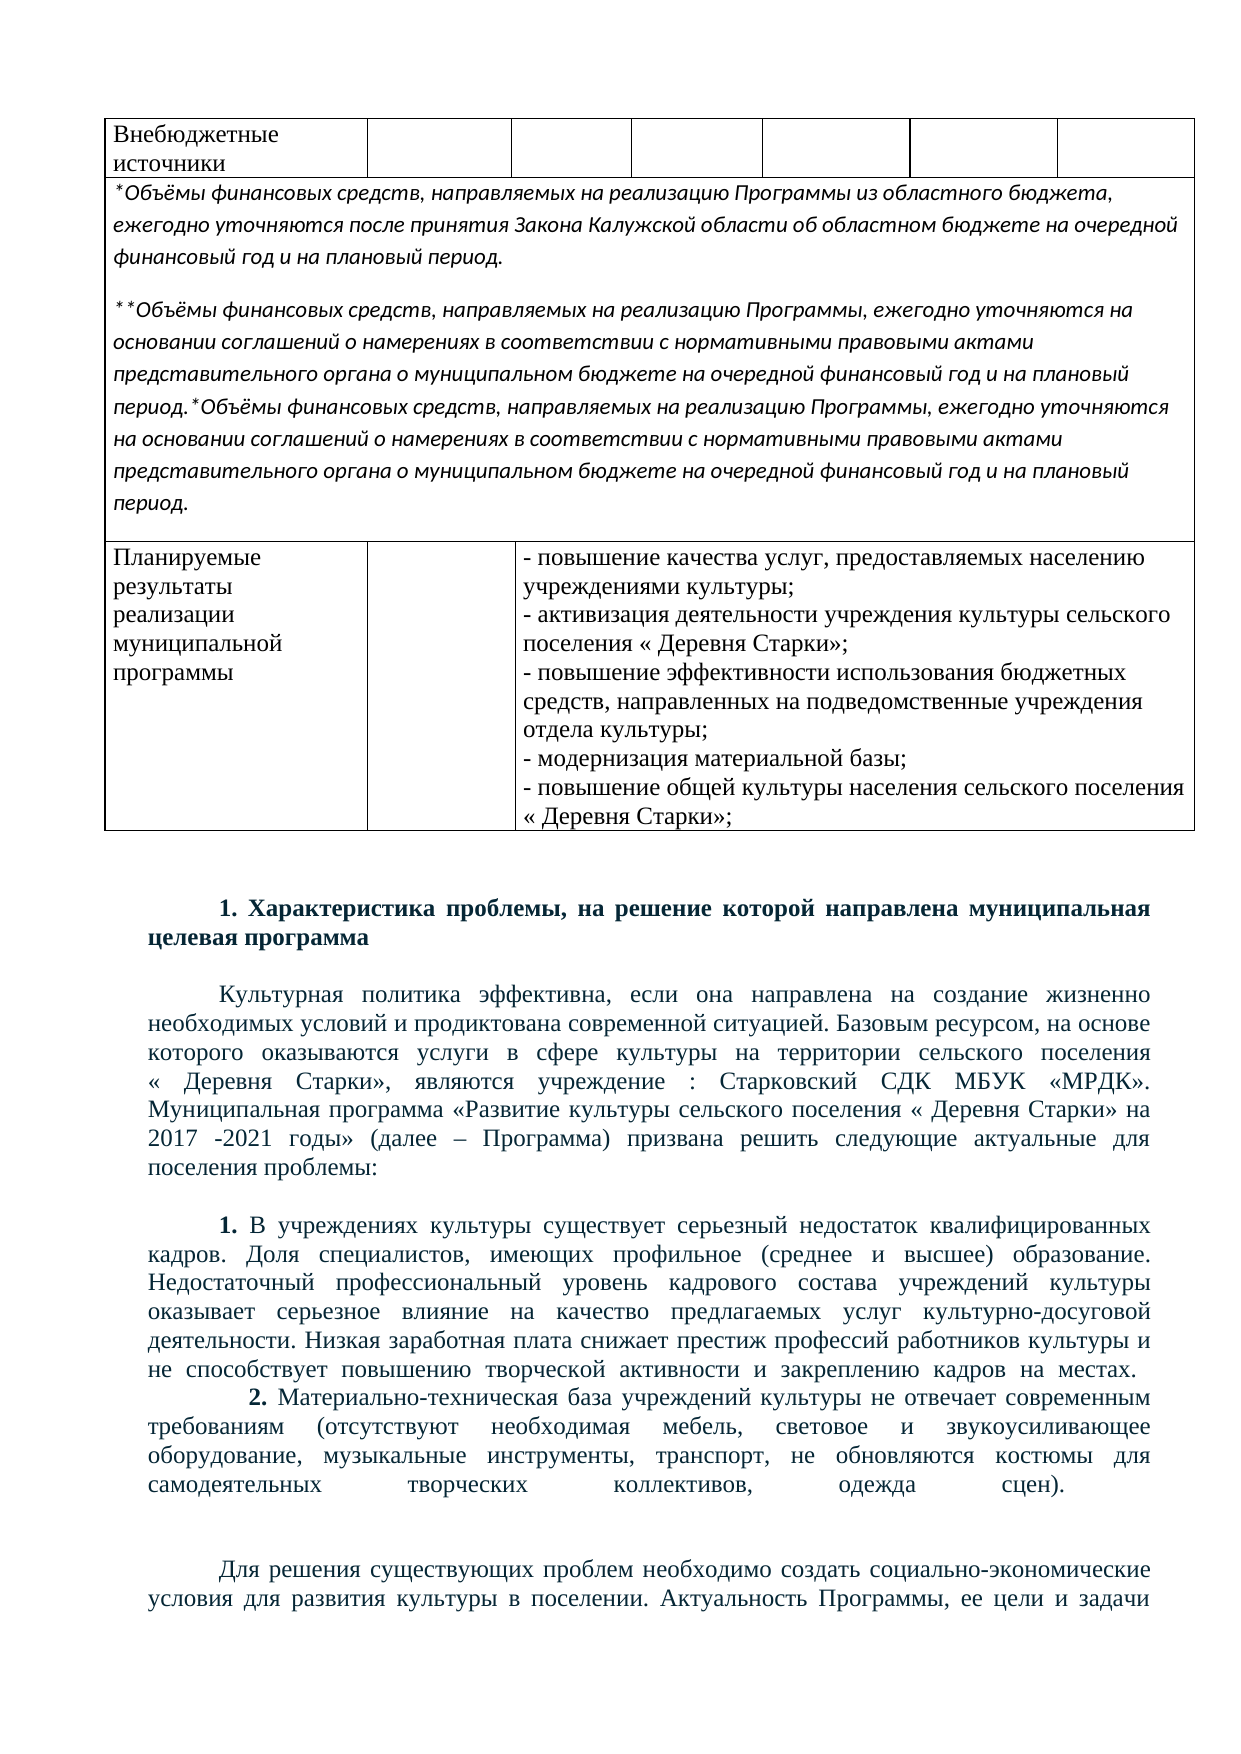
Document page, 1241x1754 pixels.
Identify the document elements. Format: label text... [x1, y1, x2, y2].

table_cell [632, 119, 762, 177]
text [148, 1554, 1152, 1612]
table_cell - повышение качества услуг, предоставляемых населению учреждениями культуры; - активизация деятельности учреждения культуры сельского поселения « Деревня Старки»; - повышение эффективности использования бюджетных средств, направленных на подведомственные учреждения отдела культуры; - модернизация материальной базы; - повышение общей культуры населения сельского поселения « Деревня Старки»; [516, 542, 1194, 829]
table_cell [1058, 119, 1194, 177]
table_cell [512, 119, 631, 177]
table_cell *Объёмы финансовых средств, направляемых на реализацию Программы из областного бюджета, ежегодно уточняются после принятия Закона Калужской области об областном бюджете на очередной финансовый год и на плановый период. **Объёмы финансовых средств, направляемых на реализацию Программы, ежегодно уточняются на основании соглашений о намерениях в соответствии с нормативными правовыми актами представительного органа о муниципальном бюджете на очередной финансовый год и на плановый период.*Объёмы финансовых средств, направляемых на реализацию Программы, ежегодно уточняются на основании соглашений о намерениях в соответствии с нормативными правовыми актами представительного органа о муниципальном бюджете на очередной финансовый год и на плановый период. [106, 178, 1194, 541]
table_cell [368, 119, 511, 177]
text 1. Характеристика проблемы, на решение которой направлена муниципальная целевая программа [148, 893, 1152, 950]
table_cell [368, 542, 515, 829]
table_cell [763, 119, 909, 177]
text 1. В учреждениях культуры существует серьезный недостаток квалифицированных кадров. Доля специалистов, имеющих профильное (среднее и высшее) образование. Недостаточный профессиональный уровень кадрового состава учреждений культуры оказывает серьезное влияние на качество предлагаемых услуг культурно-досуговой деятельности. Низкая заработная плата снижает престиж профессий работников культуры и не способствует повышению творческой активности и закреплению кадров на местах. 2. Материально-техническая база учреждений культуры не отвечает современным требованиям (отсутствуют необходимая мебель, световое и звукоусиливающее оборудование, музыкальные инструменты, транспорт, не обновляются костюмы для самодеятельных творческих коллективов, одежда сцен). [148, 1210, 1152, 1525]
table_cell Планируемые результаты реализации муниципальной программы [106, 542, 367, 829]
table_cell [911, 119, 1057, 177]
table_cell Внебюджетные источники [106, 119, 367, 177]
text Культурная политика эффективна, если она направлена на создание жизненно необходимых условий и продиктована современной ситуацией. Базовым ресурсом, на основе которого оказываются услуги в сфере культуры на территории сельского поселения « Деревня Старки», являются учреждение : Старковский СДК МБУК «МРДК». Муниципальная программа «Развитие культуры сельского поселения « Деревня Старки» на 2017 -2021 годы» (далее – Программа) призвана решить следующие актуальные для поселения проблемы: [148, 979, 1152, 1181]
